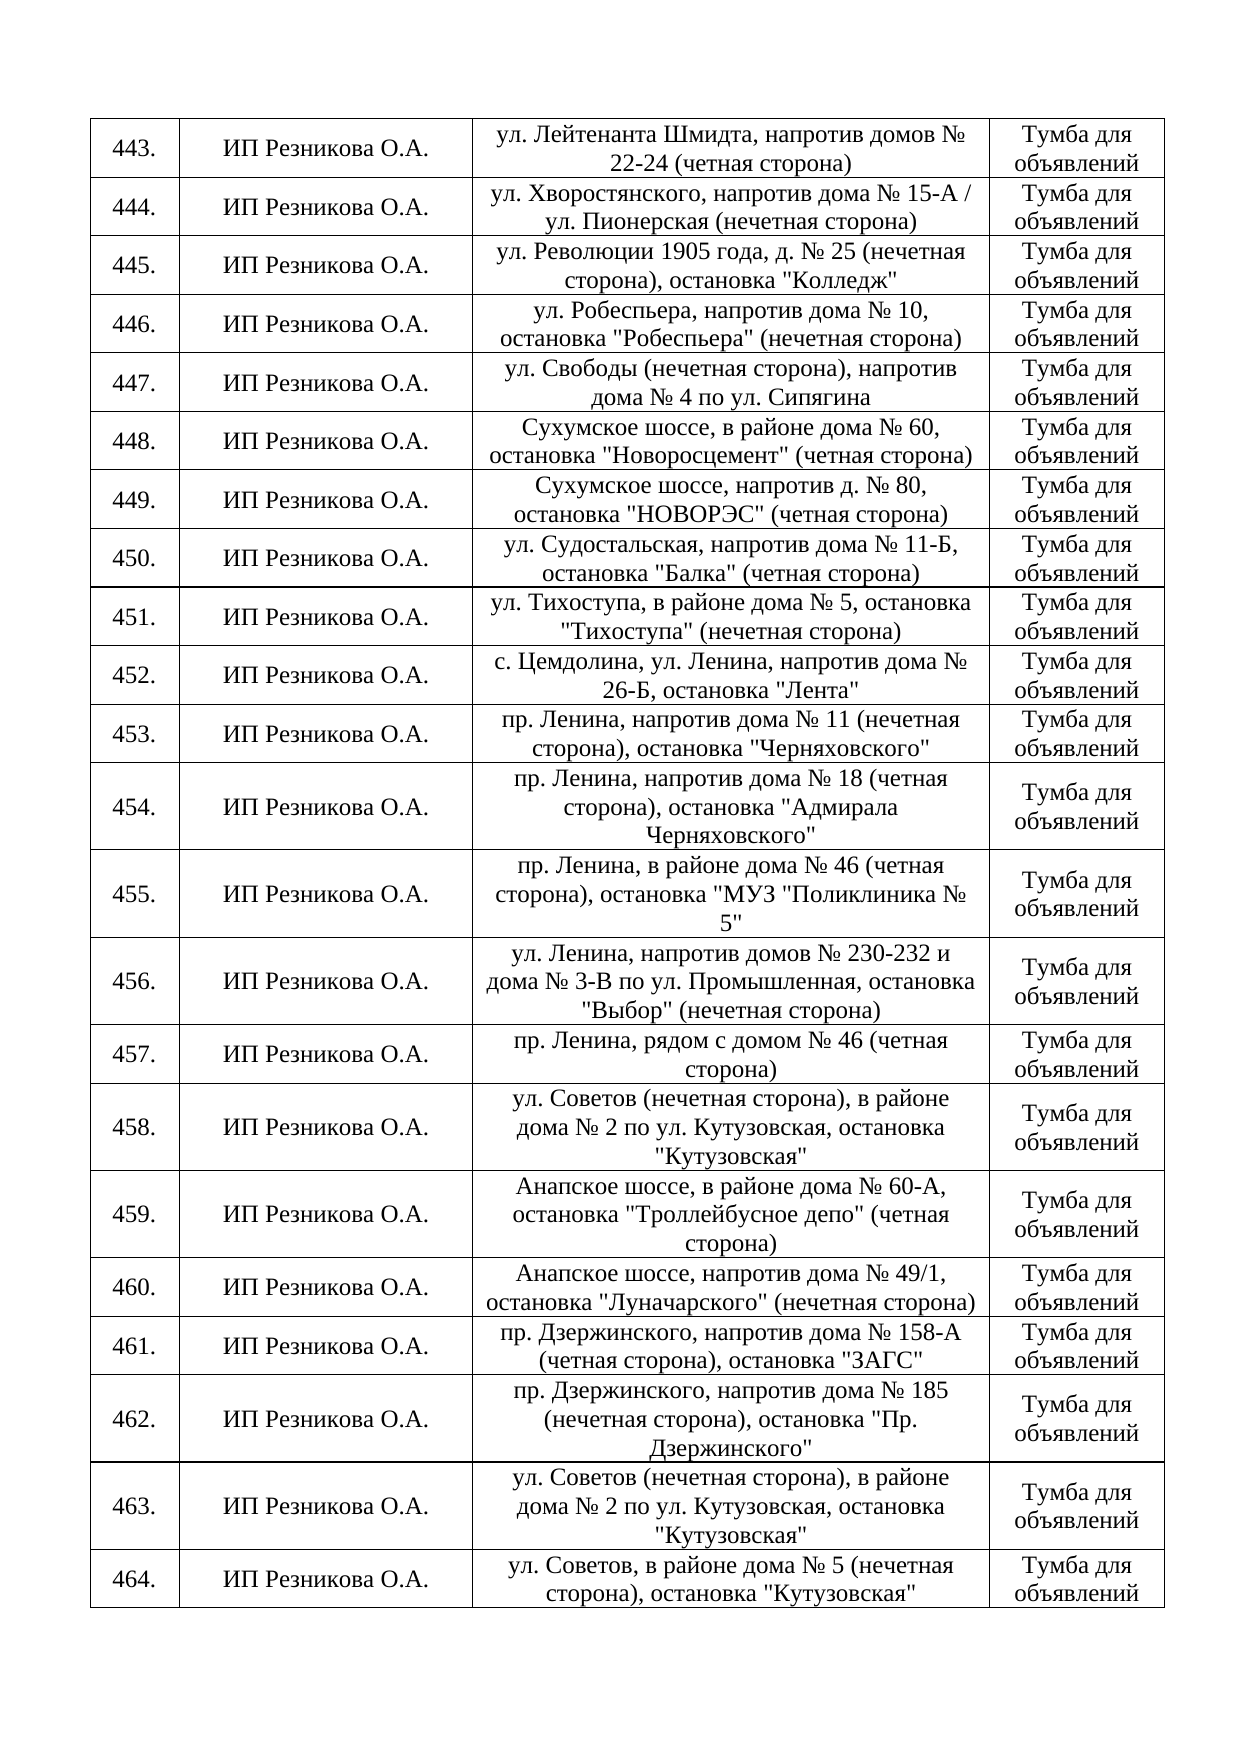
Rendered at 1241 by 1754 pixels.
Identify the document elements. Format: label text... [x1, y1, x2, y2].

table_cell Тумба для объявлений [990, 470, 1164, 528]
table_cell [91, 119, 179, 177]
table_cell пр. Ленина, напротив дома № 18 (четная сторона), остановка "Адмирала Черняховского" [473, 763, 989, 849]
table_cell ИП Резникова О.А. [180, 1258, 472, 1316]
table_cell [91, 178, 179, 235]
table_cell [91, 1084, 179, 1170]
table_cell ул. Свободы (нечетная сторона), напротив дома № 4 по ул. Сипягина [473, 353, 989, 411]
table_cell [91, 1171, 179, 1257]
table_cell Тумба для объявлений [990, 938, 1164, 1024]
table_cell Анапское шоссе, напротив дома № 49/1, остановка "Луначарского" (нечетная сторона) [473, 1258, 989, 1316]
table_cell ИП Резникова О.А. [180, 1317, 472, 1374]
table_cell ИП Резникова О.А. [180, 178, 472, 235]
table_cell ул. Советов (нечетная сторона), в районе дома № 2 по ул. Кутузовская, остановка "Кутузовская" [473, 1084, 989, 1170]
table_cell пр. Ленина, в районе дома № 46 (четная сторона), остановка "МУЗ "Поликлиника № 5" [473, 850, 989, 937]
table_cell ИП Резникова О.А. [180, 1084, 472, 1170]
table_cell Тумба для объявлений [990, 850, 1164, 937]
table_cell [91, 646, 179, 703]
table_cell ИП Резникова О.А. [180, 850, 472, 937]
table_cell ИП Резникова О.А. [180, 646, 472, 703]
table_cell Тумба для объявлений [990, 588, 1164, 645]
table_cell ул. Тихоступа, в районе дома № 5, остановка "Тихоступа" (нечетная сторона) [473, 588, 989, 645]
table_cell ИП Резникова О.А. [180, 529, 472, 586]
table_cell пр. Ленина, рядом с домом № 46 (четная сторона) [473, 1025, 989, 1082]
table_cell [91, 1550, 179, 1607]
table_cell [91, 1258, 179, 1316]
table_cell ИП Резникова О.А. [180, 1375, 472, 1461]
table_cell Тумба для объявлений [990, 1025, 1164, 1082]
table_cell с. Цемдолина, ул. Ленина, напротив дома № 26-Б, остановка "Лента" [473, 646, 989, 703]
table_cell ИП Резникова О.А. [180, 588, 472, 645]
table_cell ул. Революции 1905 года, д. № 25 (нечетная сторона), остановка "Колледж" [473, 236, 989, 294]
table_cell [990, 119, 1164, 177]
table_cell Сухумское шоссе, напротив д. № 80, остановка "НОВОРЭС" (четная сторона) [473, 470, 989, 528]
table_cell [91, 236, 179, 294]
table_cell Тумба для объявлений [990, 1375, 1164, 1461]
table_cell [91, 763, 179, 849]
table_cell [91, 1025, 179, 1082]
table_cell ИП Резникова О.А. [180, 763, 472, 849]
table_cell [91, 353, 179, 411]
table_cell Тумба для объявлений [990, 1317, 1164, 1374]
table_cell ул. Ленина, напротив домов № 230-232 и дома № 3-В по ул. Промышленная, остановка "Выбор" (нечетная сторона) [473, 938, 989, 1024]
table_cell ИП Резникова О.А. [180, 236, 472, 294]
table_cell ИП Резникова О.А. [180, 1025, 472, 1082]
table_cell Тумба для объявлений [990, 353, 1164, 411]
table_cell Тумба для объявлений [990, 178, 1164, 235]
table_cell Сухумское шоссе, в районе дома № 60, остановка "Новоросцемент" (четная сторона) [473, 412, 989, 469]
table_cell Тумба для объявлений [990, 1463, 1164, 1549]
table_cell Тумба для объявлений [990, 1171, 1164, 1257]
table_cell ИП Резникова О.А. [180, 295, 472, 352]
table_cell Тумба для объявлений [990, 412, 1164, 469]
table_cell [91, 295, 179, 352]
table_cell ИП Резникова О.А. [180, 705, 472, 762]
table_cell Тумба для объявлений [990, 1084, 1164, 1170]
table_cell ИП Резникова О.А. [180, 119, 472, 177]
table_cell [91, 850, 179, 937]
table_cell пр. Дзержинского, напротив дома № 185 (нечетная сторона), остановка "Пр. Дзержинского" [473, 1375, 989, 1461]
table_cell пр. Дзержинского, напротив дома № 158-А (четная сторона), остановка "ЗАГС" [473, 1317, 989, 1374]
table_cell [91, 1375, 179, 1461]
table_cell Тумба для объявлений [990, 529, 1164, 586]
table_cell ИП Резникова О.А. [180, 353, 472, 411]
table_cell ИП Резникова О.А. [180, 412, 472, 469]
table_cell [91, 412, 179, 469]
table_cell [91, 588, 179, 645]
table_cell ул. Советов, в районе дома № 5 (нечетная сторона), остановка "Кутузовская" [473, 1550, 989, 1607]
table_cell Тумба для объявлений [990, 705, 1164, 762]
table_cell ул. Лейтенанта Шмидта, напротив домов № 22-24 (четная сторона) [473, 119, 989, 177]
table_cell [91, 529, 179, 586]
table_cell [91, 1463, 179, 1549]
table_cell [91, 938, 179, 1024]
table_cell ул. Хворостянского, напротив дома № 15-А / ул. Пионерская (нечетная сторона) [473, 178, 989, 235]
table_cell ИП Резникова О.А. [180, 1171, 472, 1257]
table_cell ИП Резникова О.А. [180, 1550, 472, 1607]
table_cell [91, 1317, 179, 1374]
table_cell [91, 705, 179, 762]
table_cell Тумба для объявлений [990, 1258, 1164, 1316]
table_cell Тумба для объявлений [990, 236, 1164, 294]
table_cell ул. Советов (нечетная сторона), в районе дома № 2 по ул. Кутузовская, остановка "Кутузовская" [473, 1463, 989, 1549]
table_cell ИП Резникова О.А. [180, 470, 472, 528]
table_cell ул. Судостальская, напротив дома № 11-Б, остановка "Балка" (четная сторона) [473, 529, 989, 586]
table_cell пр. Ленина, напротив дома № 11 (нечетная сторона), остановка "Черняховского" [473, 705, 989, 762]
table_cell ул. Робеспьера, напротив дома № 10, остановка "Робеспьера" (нечетная сторона) [473, 295, 989, 352]
table_cell [91, 470, 179, 528]
table_cell Тумба для объявлений [990, 295, 1164, 352]
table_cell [990, 1550, 1164, 1607]
table_cell Анапское шоссе, в районе дома № 60-А, остановка "Троллейбусное депо" (четная сторона) [473, 1171, 989, 1257]
table_cell Тумба для объявлений [990, 763, 1164, 849]
table_cell ИП Резникова О.А. [180, 1463, 472, 1549]
table_cell ИП Резникова О.А. [180, 938, 472, 1024]
table_cell Тумба для объявлений [990, 646, 1164, 703]
